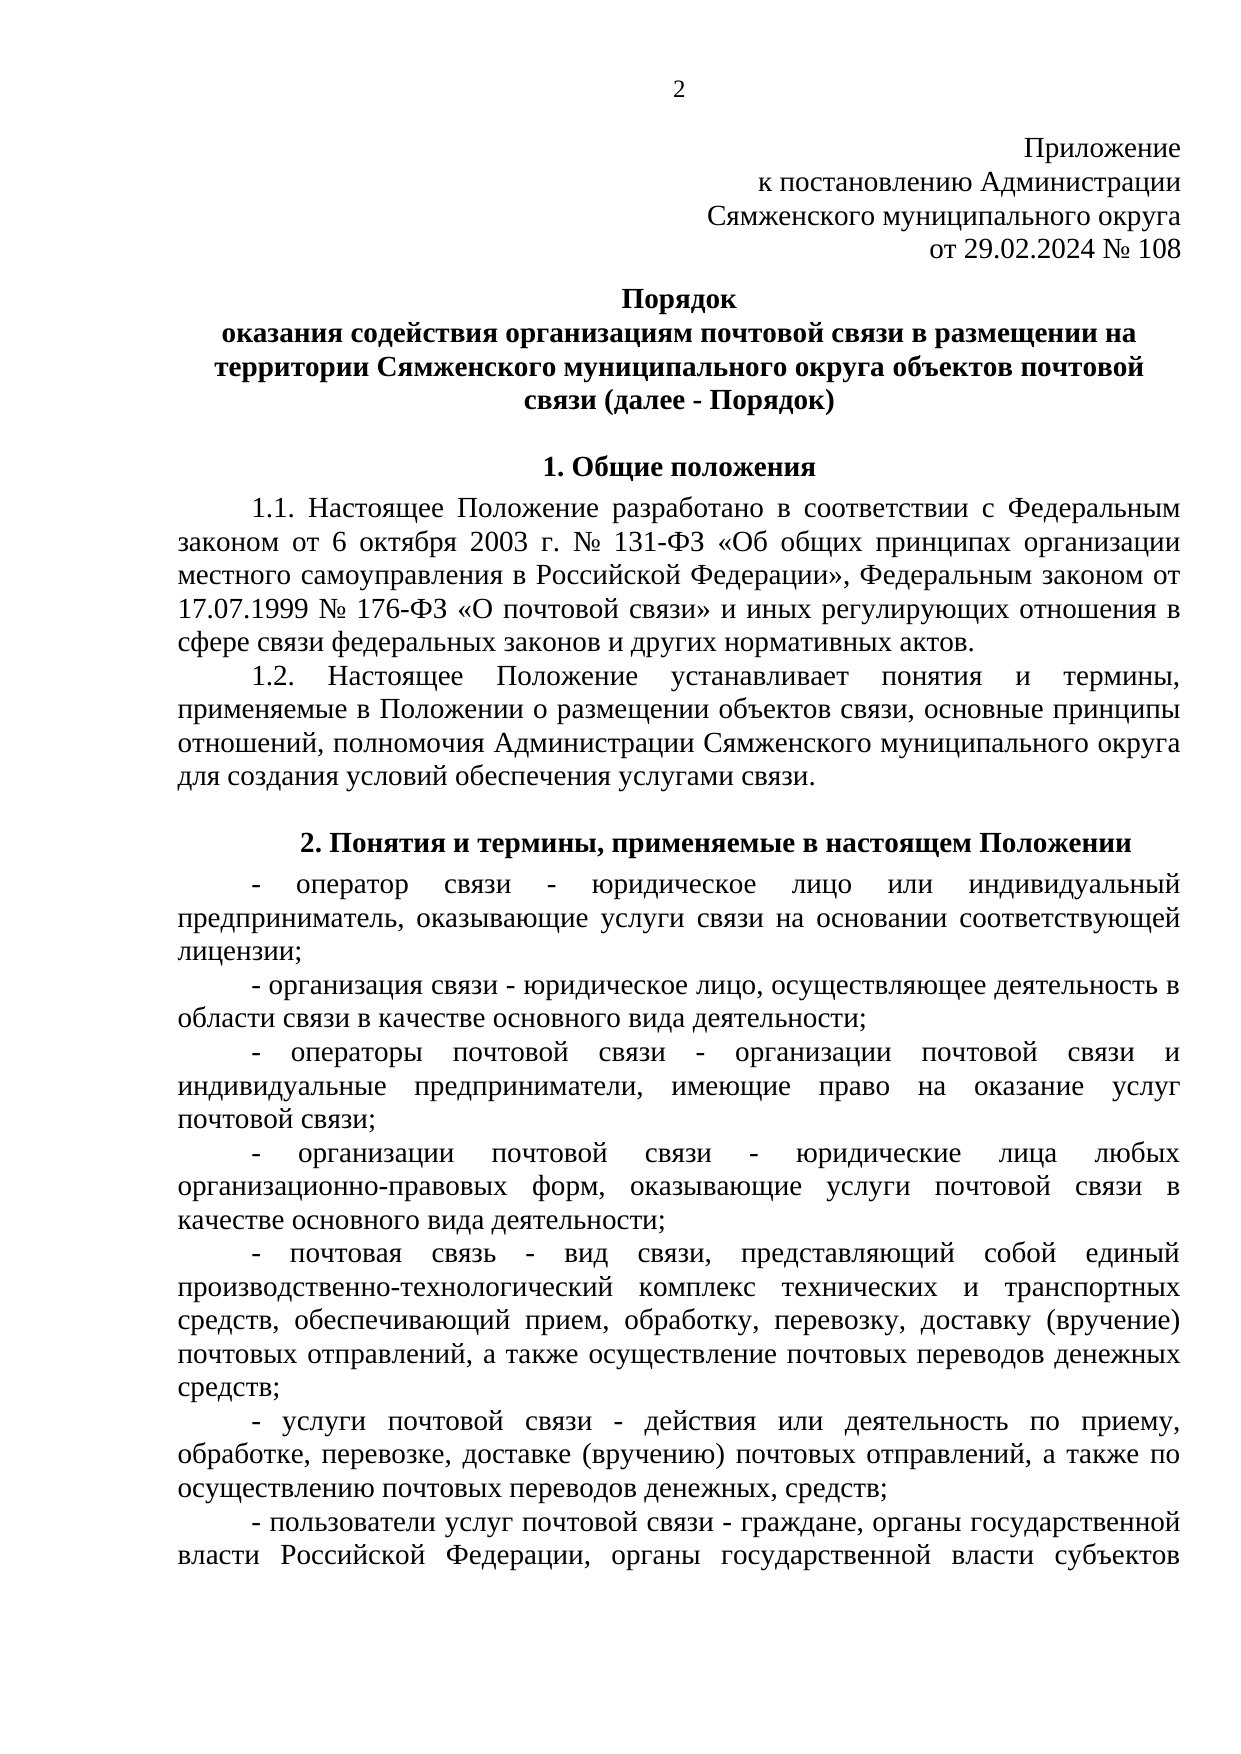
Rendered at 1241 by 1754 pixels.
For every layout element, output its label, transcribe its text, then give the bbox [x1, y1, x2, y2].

text - почтовая связь - вид связи, представляющий собой единый производственно-технологический комплекс технических и транспортных средств, обеспечивающий прием, обработку, перевозку, доставку (вручение) почтовых отправлений, а также осуществление почтовых переводов денежных средств; [177, 1235, 1181, 1403]
title 1. Общие положения [177, 449, 1181, 483]
text 1.2. Настоящее Положение устанавливает понятия и термины, применяемые в Положении о размещении объектов связи, основные принципы отношений, полномочия Администрации Сямженского муниципального округа для создания условий обеспечения услугами связи. [177, 658, 1181, 792]
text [177, 1504, 1181, 1571]
text оказания содействия организациям почтовой связи в размещении на территории Сямженского муниципального округа объектов почтовой связи (далее - Порядок) [177, 315, 1181, 416]
text Сямженского муниципального округа [177, 198, 1181, 231]
text - оператор связи - юридическое лицо или индивидуальный предприниматель, оказывающие услуги связи на основании соответствующей лицензии; [177, 866, 1181, 967]
text Приложение [177, 131, 1181, 164]
text 1.1. Настоящее Положение разработано в соответствии с Федеральным законом от 6 октября 2003 г. № 131-ФЗ «Об общих принципах организации местного самоуправления в Российской Федерации», Федеральным законом от 17.07.1999 № 176-ФЗ «О почтовой связи» и иных регулирующих отношения в сфере связи федеральных законов и других нормативных актов. [177, 490, 1181, 658]
text 2. Понятия и термины, применяемые в настоящем Положении [177, 826, 1181, 859]
text от 29.02.2024 № 108 [177, 231, 1181, 265]
text - услуги почтовой связи - действия или деятельность по приему, обработке, перевозке, доставке (вручению) почтовых отправлений, а также по осуществлению почтовых переводов денежных, средств; [177, 1403, 1181, 1504]
text - операторы почтовой связи - организации почтовой связи и индивидуальные предприниматели, имеющие право на оказание услуг почтовой связи; [177, 1034, 1181, 1135]
text Порядок [177, 282, 1181, 315]
text - организации почтовой связи - юридические лица любых организационно-правовых форм, оказывающие услуги почтовой связи в качестве основного вида деятельности; [177, 1135, 1181, 1235]
text к постановлению Администрации [177, 164, 1181, 198]
text - организация связи - юридическое лицо, осуществляющее деятельность в области связи в качестве основного вида деятельности; [177, 967, 1181, 1034]
